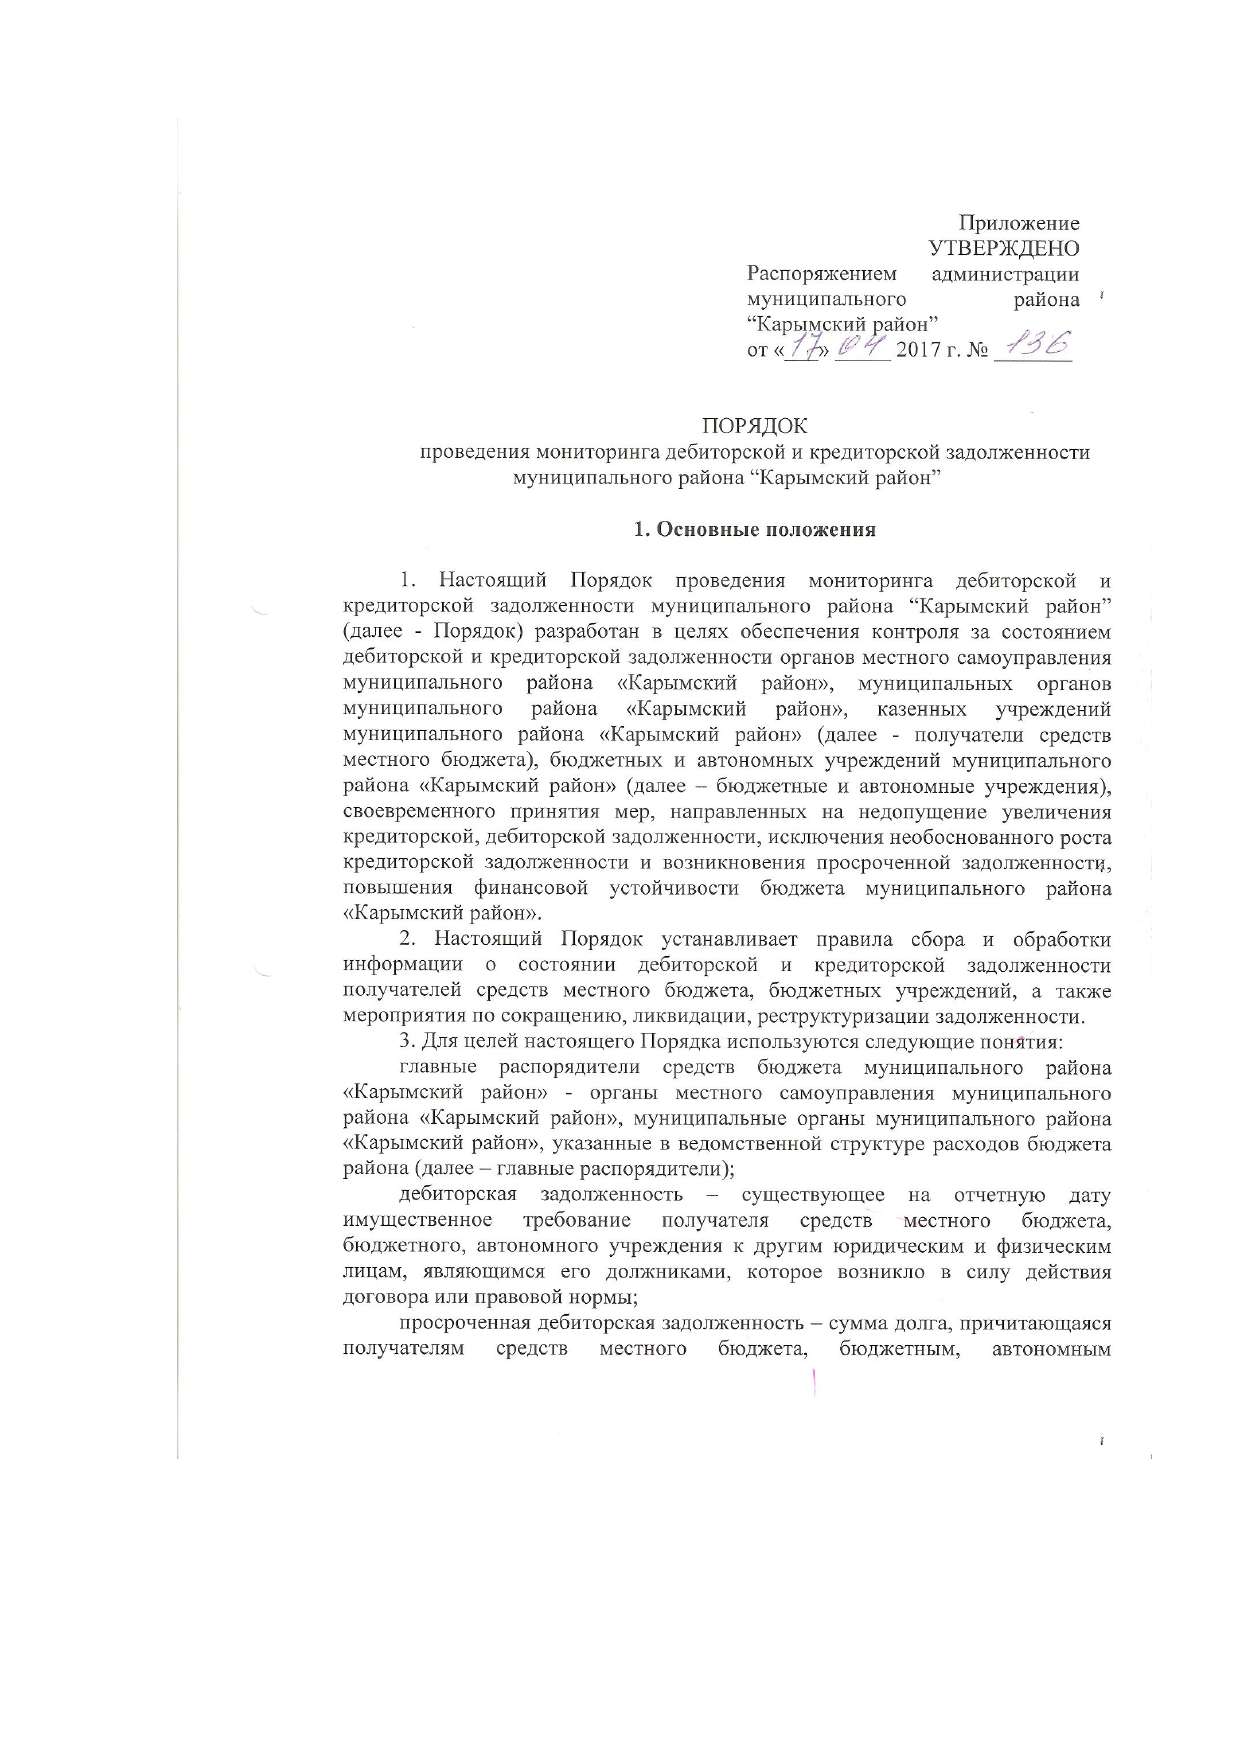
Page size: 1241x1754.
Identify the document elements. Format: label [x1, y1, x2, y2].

picture [177, 118, 1152, 1459]
